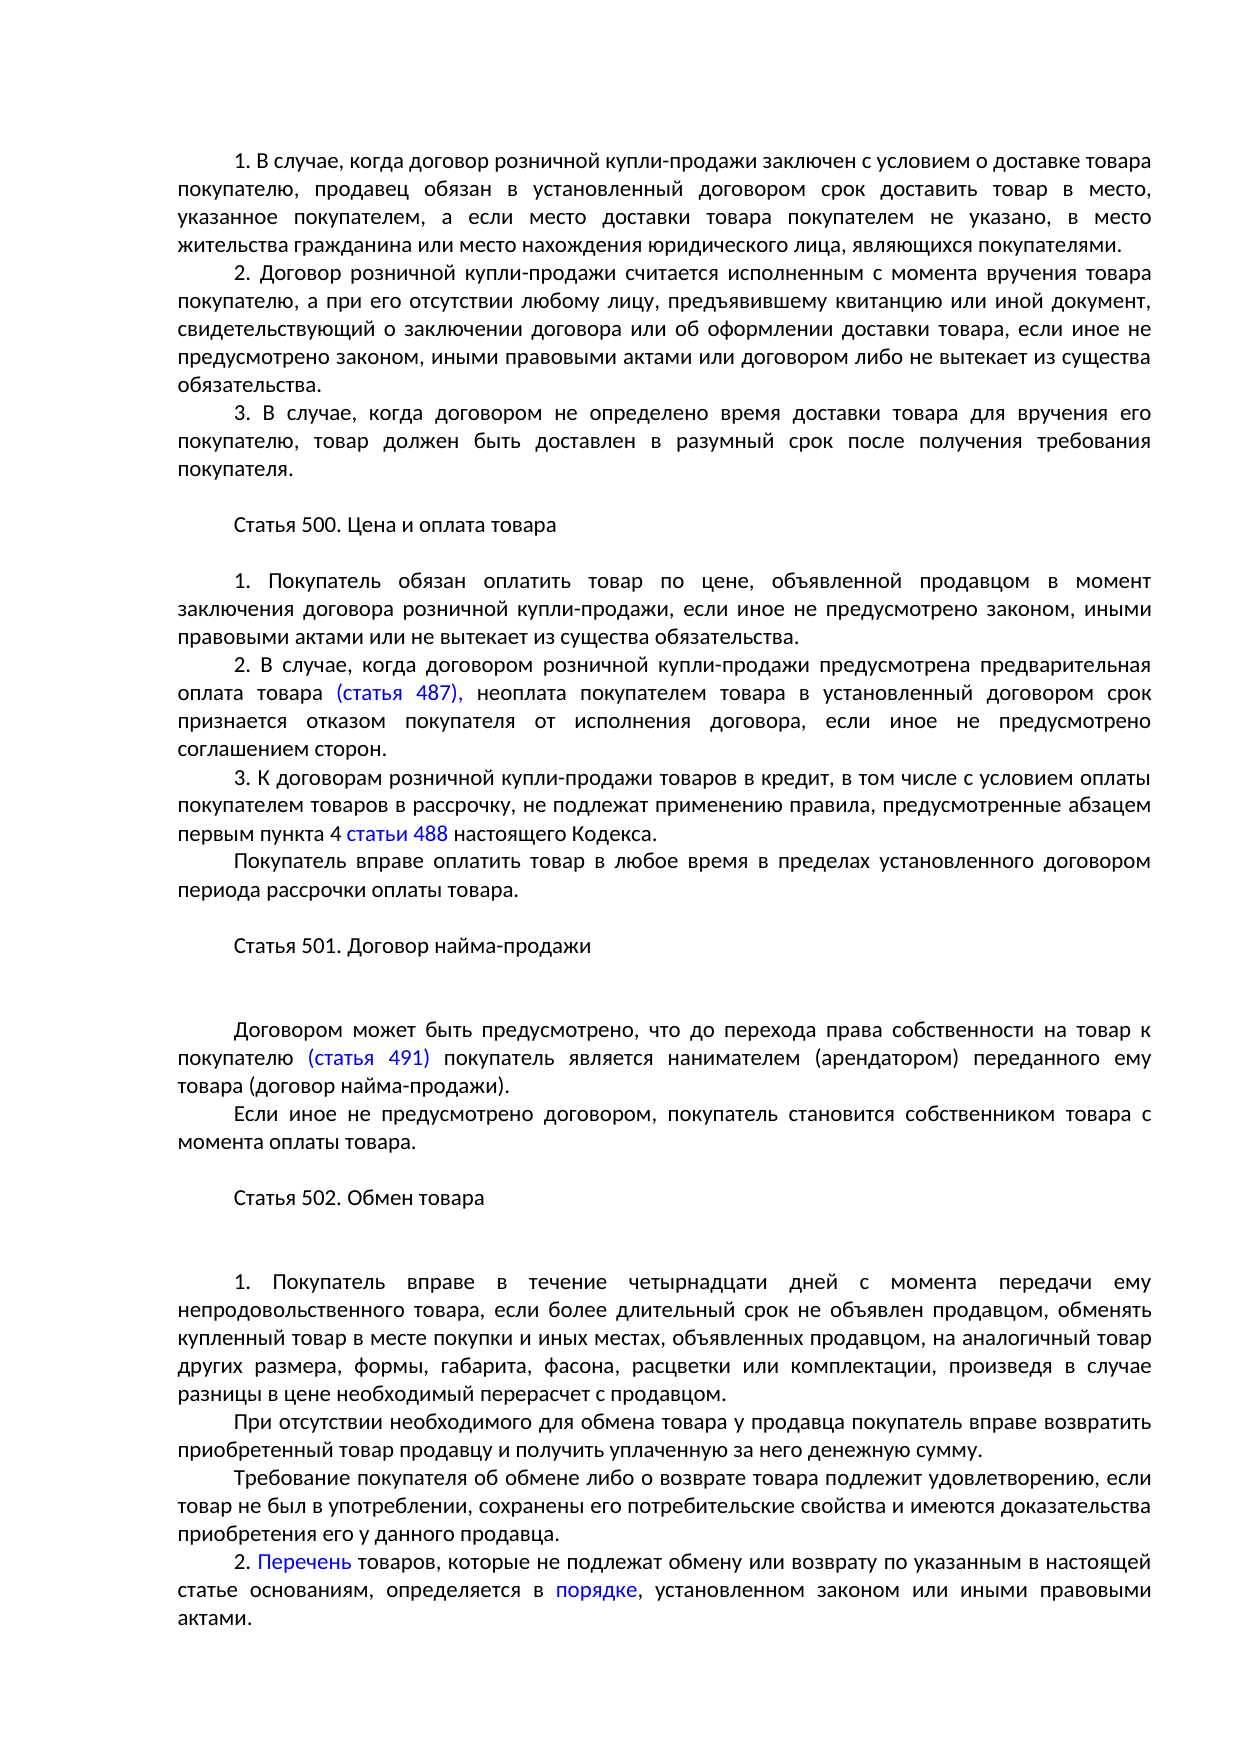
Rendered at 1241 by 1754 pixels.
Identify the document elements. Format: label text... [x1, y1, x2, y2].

text Статья 502. Обмен товара [177, 1183, 1152, 1211]
text 1. Покупатель вправе в течение четырнадцати дней с момента передачи ему непродовольственного товара, если более длительный срок не объявлен продавцом, обменять купленный товар в месте покупки и иных местах, объявленных продавцом, на аналогичный товар других размера, формы, габарита, фасона, расцветки или комплектации, произведя в случае разницы в цене необходимый перерасчет с продавцом. [177, 1267, 1152, 1407]
text 2. В случае, когда договором розничной купли-продажи предусмотрена предварительная оплата товара (статья 487), неоплата покупателем товара в установленный договором срок признается отказом покупателя от исполнения договора, если иное не предусмотрено соглашением сторон. [177, 651, 1152, 763]
text 3. В случае, когда договором не определено время доставки товара для вручения его покупателю, товар должен быть доставлен в разумный срок после получения требования покупателя. [177, 398, 1152, 482]
text 3. К договорам розничной купли-продажи товаров в кредит, в том числе с условием оплаты покупателем товаров в рассрочку, не подлежат применению правила, предусмотренные абзацем первым пункта 4 статьи 488 настоящего Кодекса. [177, 763, 1152, 847]
text Требование покупателя об обмене либо о возврате товара подлежит удовлетворению, если товар не был в употреблении, сохранены его потребительские свойства и имеются доказательства приобретения его у данного продавца. [177, 1463, 1152, 1547]
text 1. Покупатель обязан оплатить товар по цене, объявленной продавцом в момент заключения договора розничной купли-продажи, если иное не предусмотрено законом, иными правовыми актами или не вытекает из существа обязательства. [177, 566, 1152, 651]
text При отсутствии необходимого для обмена товара у продавца покупатель вправе возвратить приобретенный товар продавцу и получить уплаченную за него денежную сумму. [177, 1407, 1152, 1463]
text 1. В случае, когда договор розничной купли-продажи заключен с условием о доставке товара покупателю, продавец обязан в установленный договором срок доставить товар в место, указанное покупателем, а если место доставки товара покупателем не указано, в место жительства гражданина или место нахождения юридического лица, являющихся покупателями. [177, 146, 1152, 258]
text Статья 500. Цена и оплата товара [177, 510, 1152, 538]
text Если иное не предусмотрено договором, покупатель становится собственником товара с момента оплаты товара. [177, 1099, 1152, 1155]
text Договором может быть предусмотрено, что до перехода права собственности на товар к покупателю (статья 491) покупатель является нанимателем (арендатором) переданного ему товара (договор найма-продажи). [177, 1015, 1152, 1099]
text 2. Перечень товаров, которые не подлежат обмену или возврату по указанным в настоящей статье основаниям, определяется в порядке, установленном законом или иными правовыми актами. [177, 1547, 1152, 1631]
text 2. Договор розничной купли-продажи считается исполненным с момента вручения товара покупателю, а при его отсутствии любому лицу, предъявившему квитанцию или иной документ, свидетельствующий о заключении договора или об оформлении доставки товара, если иное не предусмотрено законом, иными правовыми актами или договором либо не вытекает из существа обязательства. [177, 258, 1152, 398]
text Покупатель вправе оплатить товар в любое время в пределах установленного договором периода рассрочки оплаты товара. [177, 847, 1152, 903]
text Статья 501. Договор найма-продажи [177, 931, 1152, 959]
